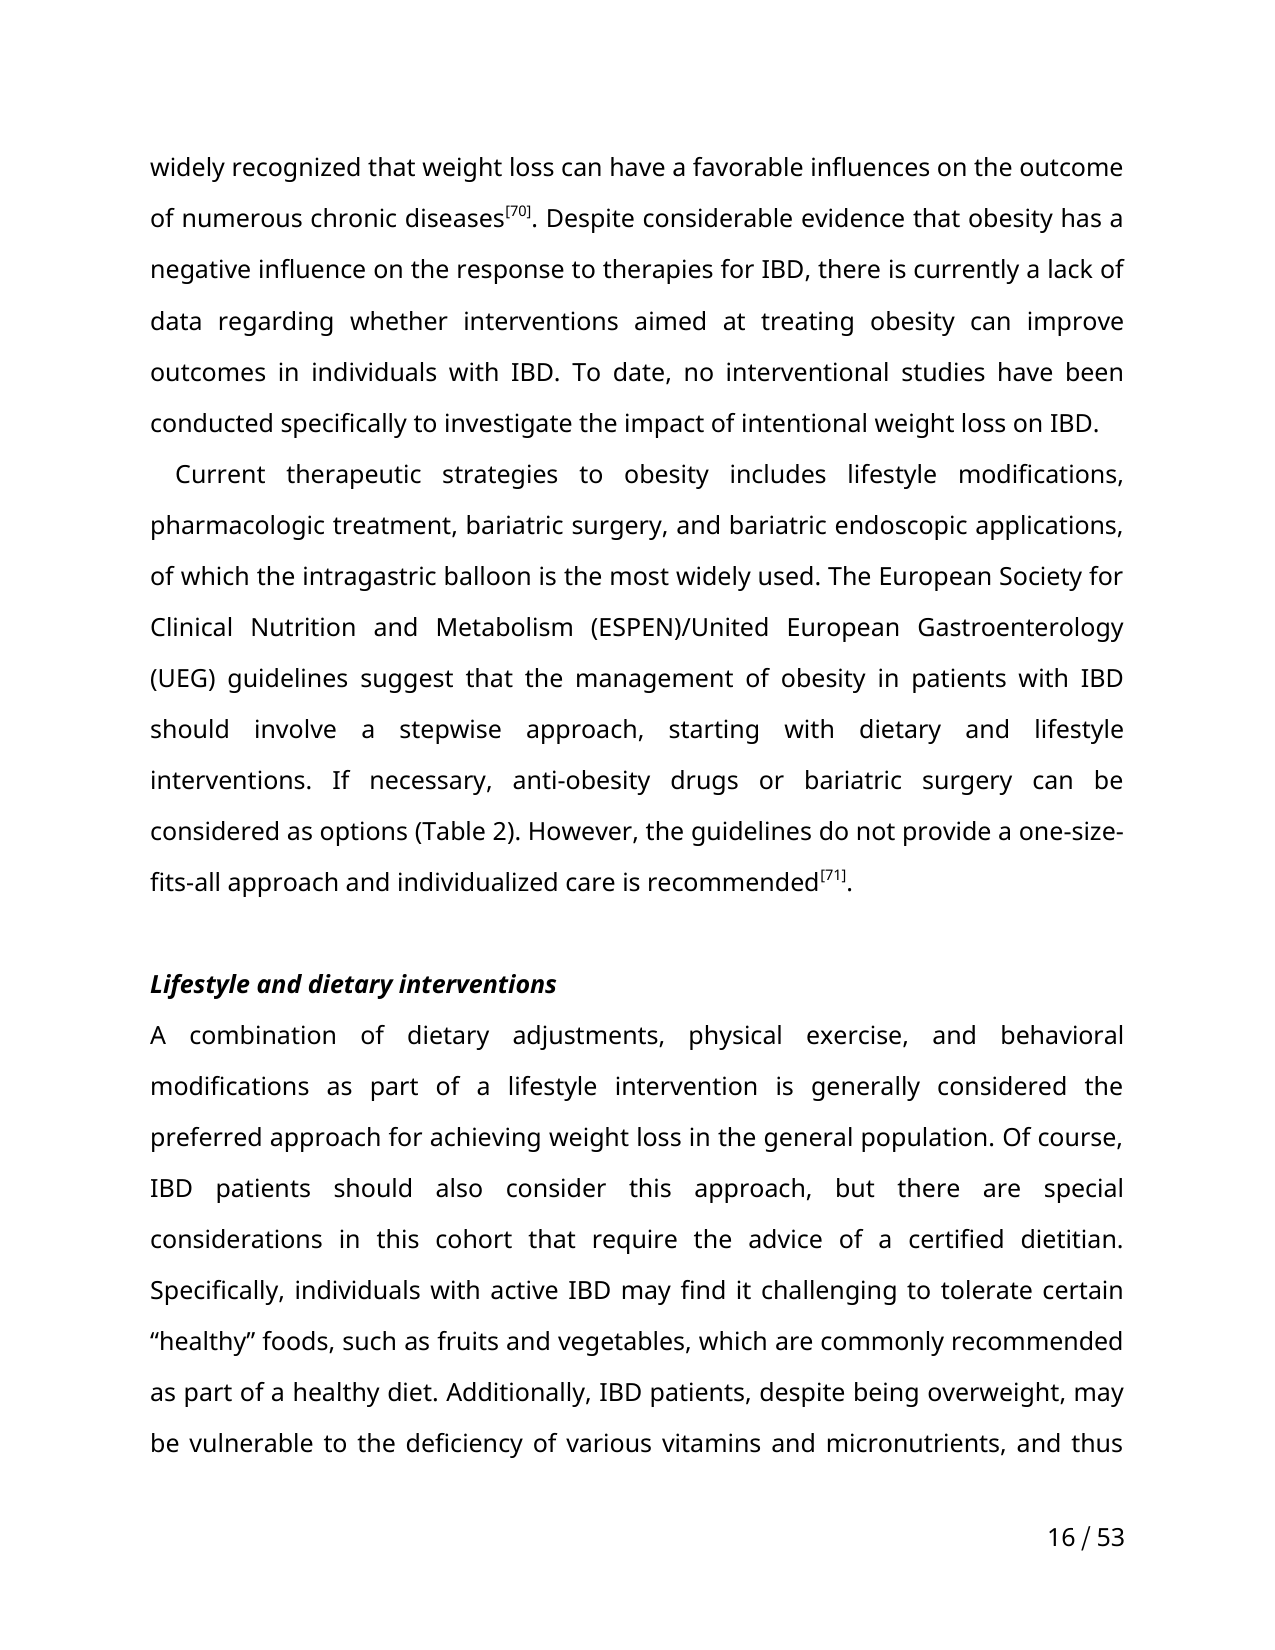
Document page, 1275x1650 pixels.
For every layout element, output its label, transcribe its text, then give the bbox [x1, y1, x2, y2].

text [150, 150, 1125, 439]
text Current therapeutic strategies to obesity includes lifestyle modifications, pharmacologic treatment, bariatric surgery, and bariatric endoscopic applications, of which the intragastric balloon is the most widely used. The European Society for Clinical Nutrition and Metabolism (ESPEN)/United European Gastroenterology (UEG) guidelines suggest that the management of obesity in patients with IBD should involve a stepwise approach, starting with dietary and lifestyle interventions. If necessary, anti-obesity drugs or bariatric surgery can be considered as options (Table 2). However, the guidelines do not provide a one-size-fits-all approach and individualized care is recommended[71]. [150, 456, 1125, 899]
text Lifestyle and dietary interventions [150, 967, 1125, 1001]
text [150, 1018, 1125, 1460]
